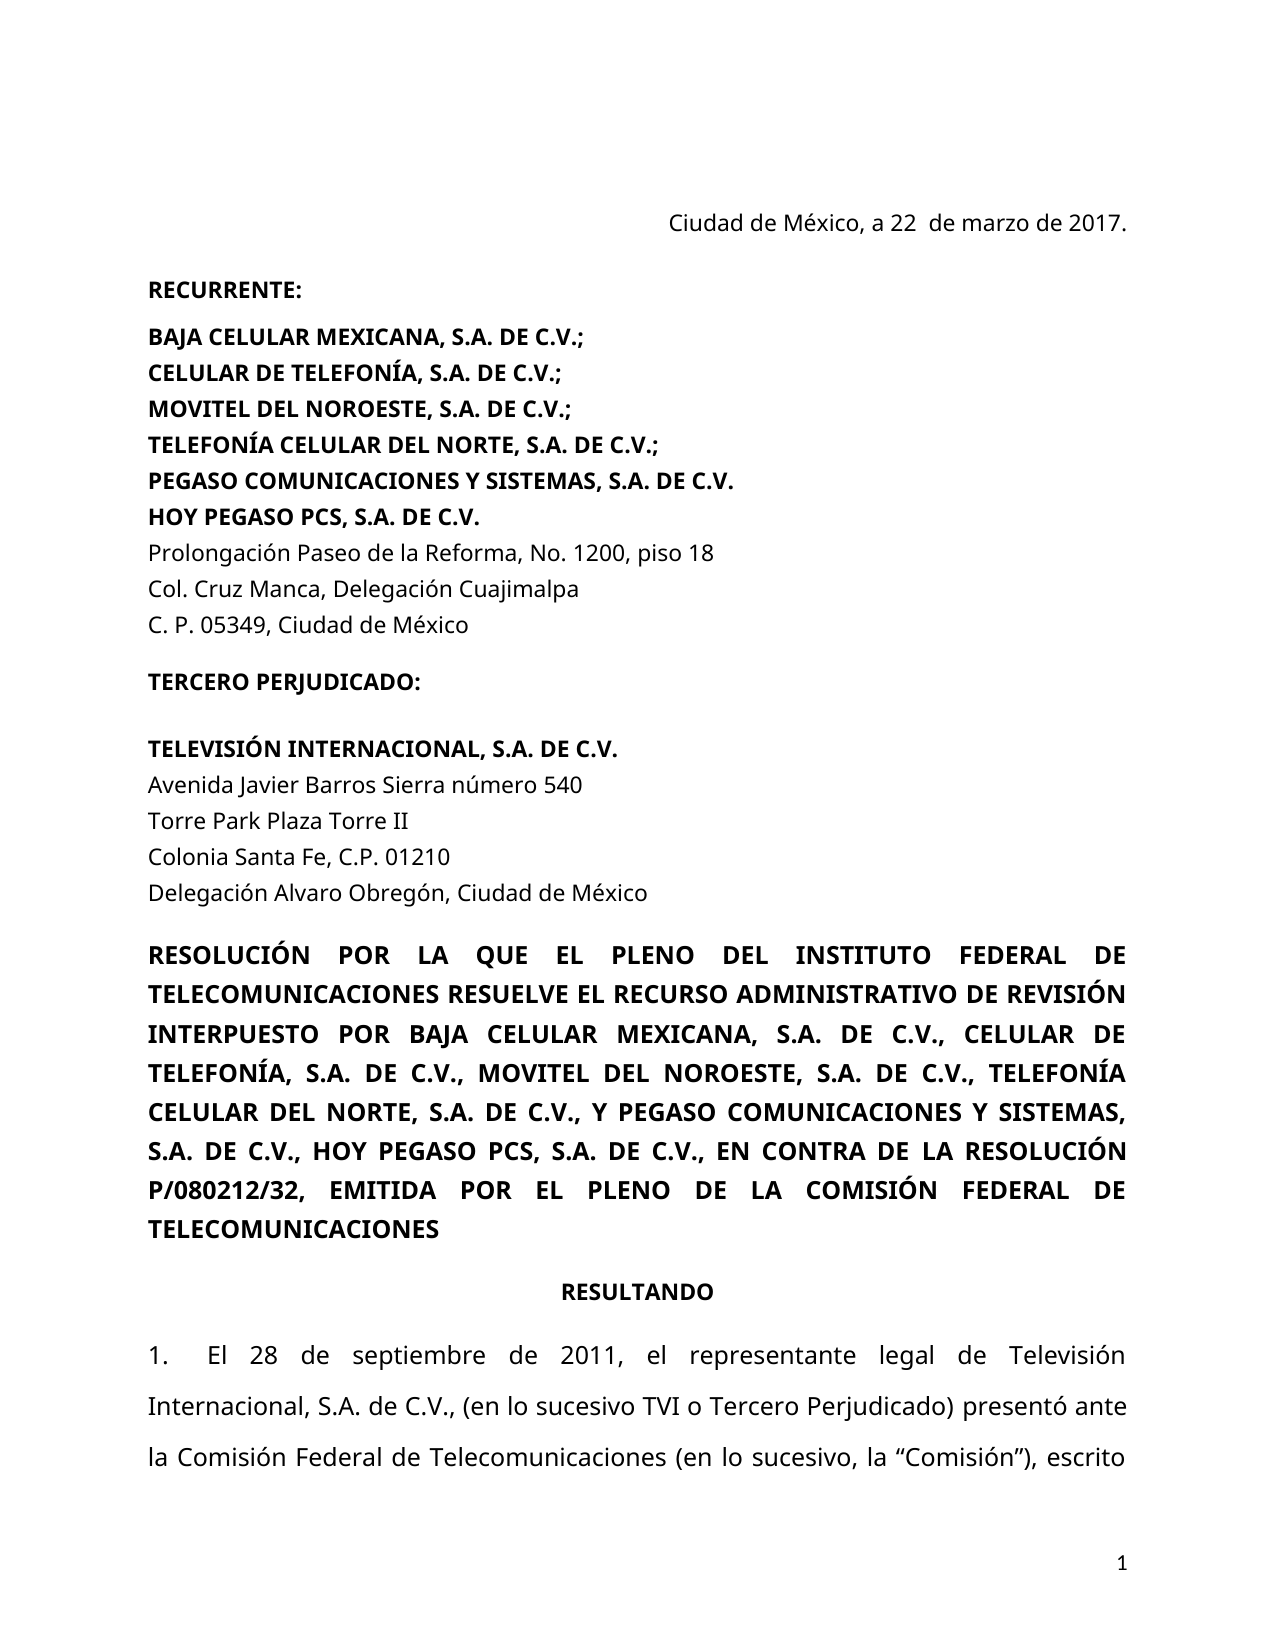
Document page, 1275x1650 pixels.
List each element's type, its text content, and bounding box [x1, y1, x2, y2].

text PEGASO COMUNICACIONES Y SISTEMAS, S.A. DE C.V. [148, 465, 1127, 496]
text BAJA CELULAR MEXICANA, S.A. DE C.V.; [148, 321, 1127, 353]
text TERCERO PERJUDICADO: [148, 666, 1127, 697]
text Avenida Javier Barros Sierra número 540 [148, 769, 1127, 801]
text CELULAR DE TELEFONÍA, S.A. DE C.V.; [148, 357, 1127, 388]
text Torre Park Plaza Torre II [148, 805, 1127, 836]
text Col. Cruz Manca, Delegación Cuajimalpa [148, 573, 1127, 604]
text Colonia Santa Fe, C.P. 01210 [148, 841, 1127, 872]
text TELEFONÍA CELULAR DEL NORTE, S.A. DE C.V.; [148, 429, 1127, 460]
text HOY PEGASO PCS, S.A. DE C.V. [148, 501, 1127, 532]
text RECURRENTE: [148, 274, 1127, 306]
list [148, 1337, 1127, 1473]
text MOVITEL DEL NOROESTE, S.A. DE C.V.; [148, 393, 1127, 424]
text TELEVISIÓN INTERNACIONAL, S.A. DE C.V. [148, 733, 1127, 764]
text Ciudad de México, a 22 de marzo de 2017. [148, 207, 1127, 238]
text C. P. 05349, Ciudad de México [148, 609, 1127, 640]
text Delegación Alvaro Obregón, Ciudad de México [148, 877, 1127, 908]
subtitle RESULTANDO [148, 1276, 1127, 1308]
subtitle RESOLUCIÓN POR LA QUE EL PLENO DEL INSTITUTO FEDERAL DE TELECOMUNICACIONES RESUELVE EL RECURSO ADMINISTRATIVO DE REVISIÓN INTERPUESTO POR BAJA CELULAR MEXICANA, S.A. DE C.V., CELULAR DE TELEFONÍA, S.A. DE C.V., MOVITEL DEL NOROESTE, S.A. DE C.V., TELEFONÍA CELULAR DEL NORTE, S.A. DE C.V., Y PEGASO COMUNICACIONES Y SISTEMAS, S.A. DE C.V., HOY PEGASO PCS, S.A. DE C.V., EN CONTRA DE LA RESOLUCIÓN P/080212/32, EMITIDA POR EL PLENO DE LA COMISIÓN FEDERAL DE TELECOMUNICACIONES [148, 938, 1127, 1246]
text Prolongación Paseo de la Reforma, No. 1200, piso 18 [148, 537, 1127, 568]
